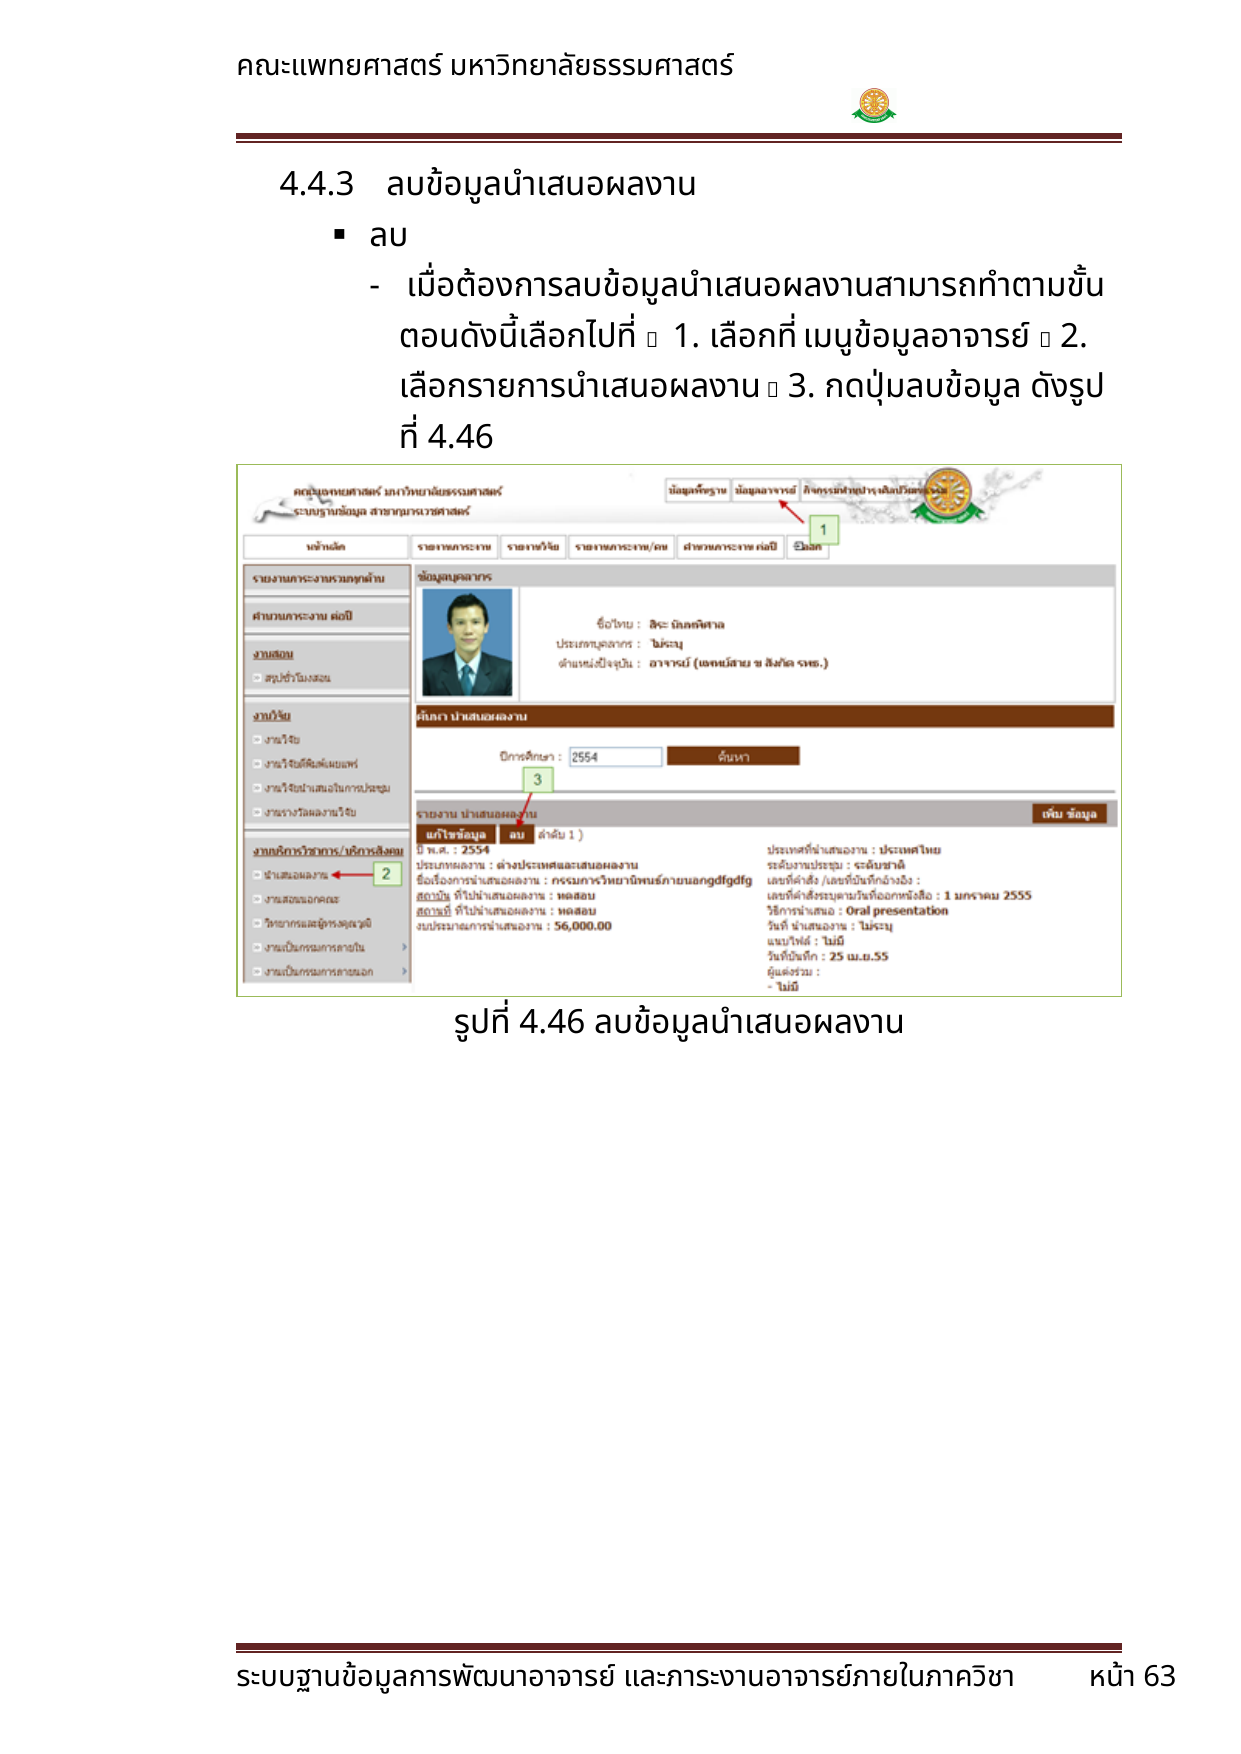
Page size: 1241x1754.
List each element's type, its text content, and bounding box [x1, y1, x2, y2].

picture [851, 88, 897, 123]
text รูปที่ 4.46 ลบข้อมูลนำเสนอผลงาน [236, 997, 1122, 1048]
list ลบข้อมูลนำเสนอผลงาน [279, 160, 1122, 211]
picture [238, 465, 1121, 996]
list ลบ [332, 211, 1122, 261]
list - เมื่อต้องการลบข้อมูลนำเสนอผลงานสามารถทำตามขั้นตอนดังนี้เลือกไปที่ 1. เลือกที่ เมนูข้อมูลอาจารย์ 2. เลือกรายการนำเสนอผลงาน 3. กดปุ่มลบข้อมูล ดังรูปที่ 4.46 [369, 261, 1122, 463]
